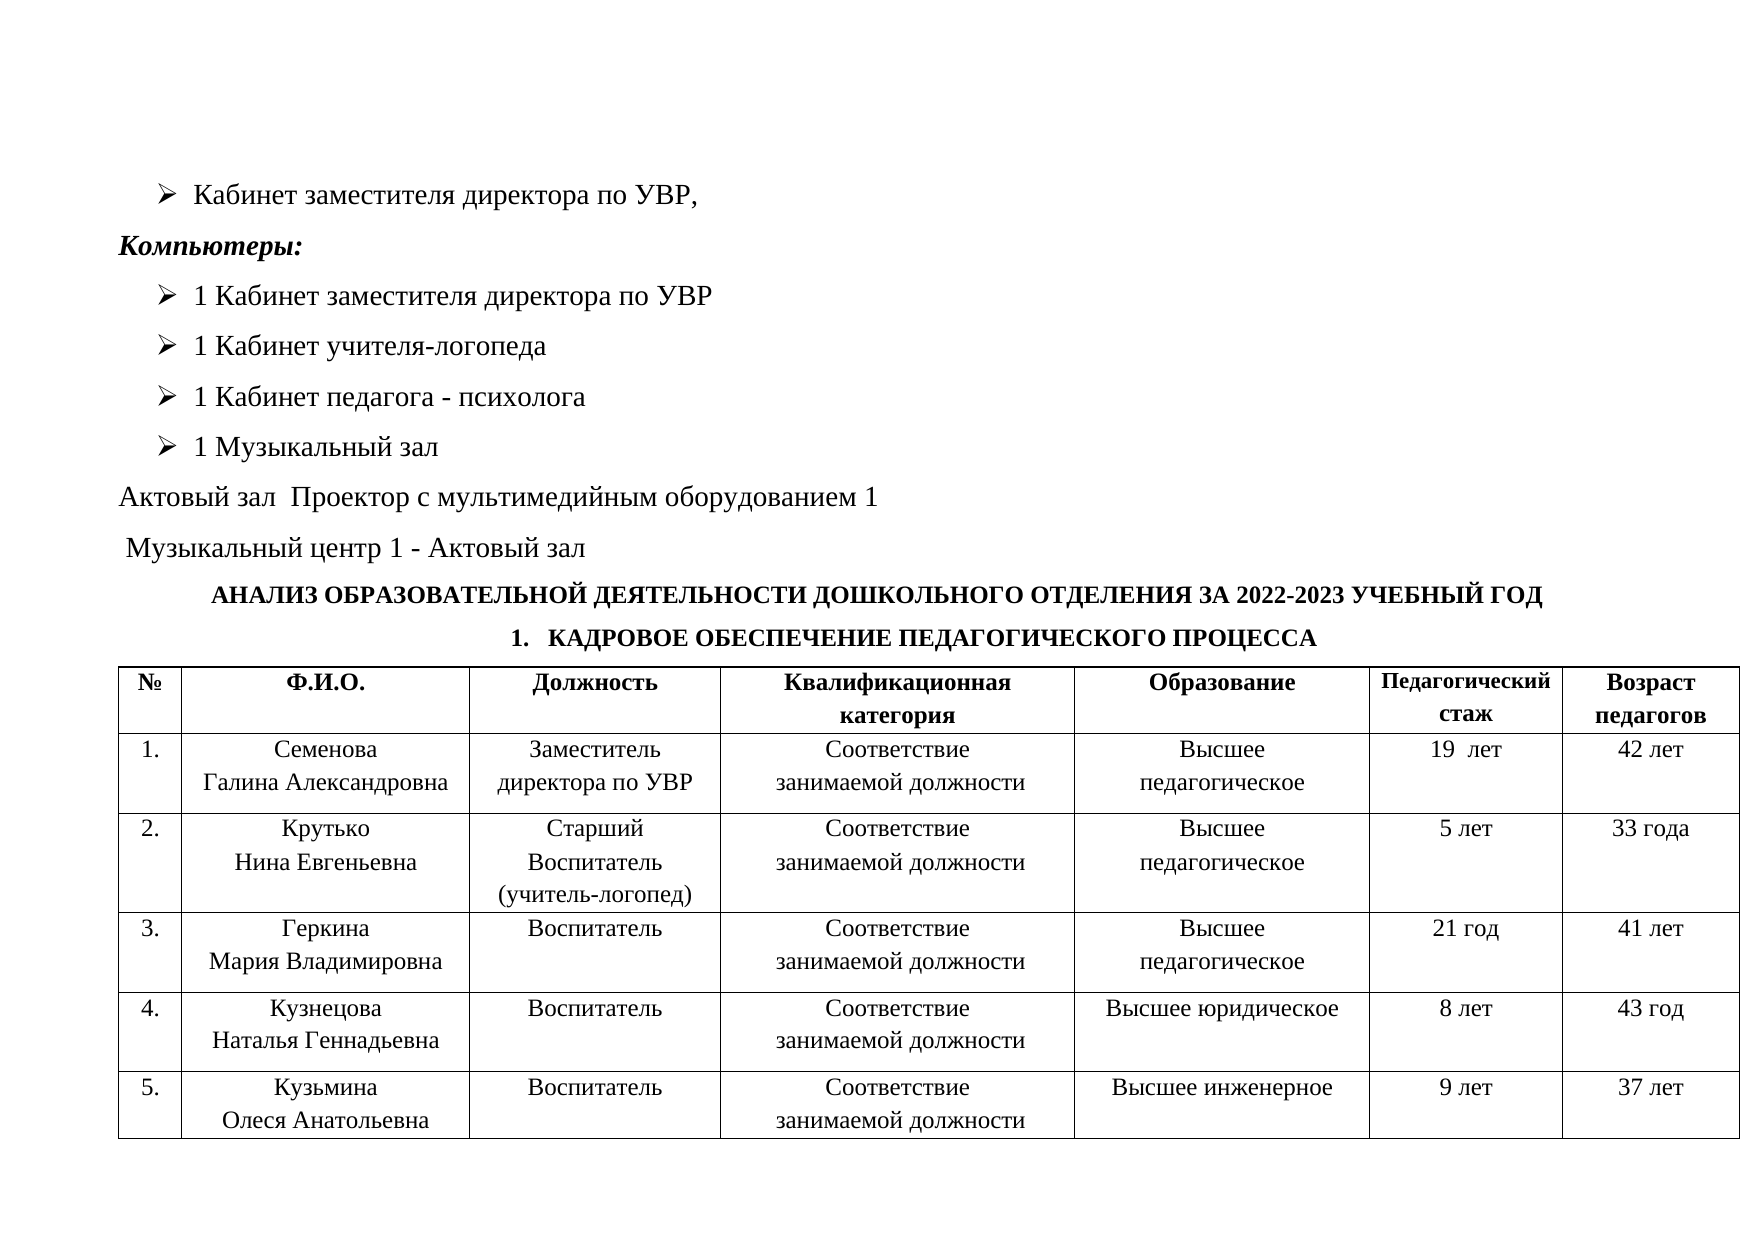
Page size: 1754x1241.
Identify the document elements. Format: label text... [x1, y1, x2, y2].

list КАДРОВОЕ ОБЕСПЕЧЕНИЕ ПЕДАГОГИЧЕСКОГО ПРОЦЕССА [192, 623, 1636, 652]
text Актовый зал Проектор с мультимедийным оборудованием 1 [118, 479, 1636, 513]
table_cell Семенова Галина Александровна [182, 734, 469, 812]
table_header Педагогический стаж [1370, 668, 1562, 733]
table_cell 2. [119, 814, 181, 912]
table_cell Воспитатель [470, 993, 720, 1071]
table_header Должность [470, 668, 720, 733]
table_cell 1. [119, 734, 181, 812]
table_cell Геркина Мария Владимировна [182, 913, 469, 992]
table_cell 37 лет [1563, 1072, 1739, 1138]
text Компьютеры: [118, 228, 1636, 261]
table_cell 33 года [1563, 814, 1739, 912]
table_cell Соответствие занимаемой должности [721, 814, 1074, 912]
table_cell Соответствие занимаемой должности [721, 734, 1074, 812]
table_cell 21 год [1370, 913, 1562, 992]
text АНАЛИЗ ОБРАЗОВАТЕЛЬНОЙ ДЕЯТЕЛЬНОСТИ ДОШКОЛЬНОГО ОТДЕЛЕНИЯ ЗА 2022-2023 УЧЕБНЫЙ ГОД [118, 580, 1636, 609]
table_cell Высшее педагогическое [1075, 913, 1369, 992]
table_cell Кузьмина Олеся Анатольевна [182, 1072, 469, 1138]
table_cell Соответствие занимаемой должности [721, 993, 1074, 1071]
table_cell 42 лет [1563, 734, 1739, 812]
table_header Образование [1075, 668, 1369, 733]
table_cell Высшее юридическое [1075, 993, 1369, 1071]
table_header Возраст педагогов [1563, 668, 1739, 733]
table_cell 3. [119, 913, 181, 992]
table_cell Воспитатель [470, 1072, 720, 1138]
table_cell 4. [119, 993, 181, 1071]
table_cell 9 лет [1370, 1072, 1562, 1138]
table_cell Кузнецова Наталья Геннадьевна [182, 993, 469, 1071]
list Кабинет заместителя директора по УВР, [156, 177, 1636, 211]
table_cell 43 год [1563, 993, 1739, 1071]
list 1 Кабинет учителя-логопеда [156, 328, 1636, 362]
list 1 Кабинет заместителя директора по УВР [156, 278, 1636, 312]
table_header Ф.И.О. [182, 668, 469, 733]
table_cell 5. [119, 1072, 181, 1138]
table_cell 41 лет [1563, 913, 1739, 992]
table_header № [119, 668, 181, 733]
table_cell Старший Воспитатель (учитель-логопед) [470, 814, 720, 912]
list 1 Кабинет педагога - психолога [156, 379, 1636, 412]
table_cell Высшее педагогическое [1075, 734, 1369, 812]
table_cell Высшее инженерное [1075, 1072, 1369, 1138]
table_cell 8 лет [1370, 993, 1562, 1071]
table_cell Заместитель директора по УВР [470, 734, 720, 812]
table_cell 5 лет [1370, 814, 1562, 912]
table_cell Высшее педагогическое [1075, 814, 1369, 912]
table_cell Крутько Нина Евгеньевна [182, 814, 469, 912]
table_cell 19 лет [1370, 734, 1562, 812]
text Музыкальный центр 1 - Актовый зал [118, 530, 1636, 563]
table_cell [721, 1072, 1074, 1138]
table_header Квалификационная категория [721, 668, 1074, 733]
table_cell Соответствие занимаемой должности [721, 913, 1074, 992]
table_cell Воспитатель [470, 913, 720, 992]
list 1 Музыкальный зал [156, 429, 1636, 463]
